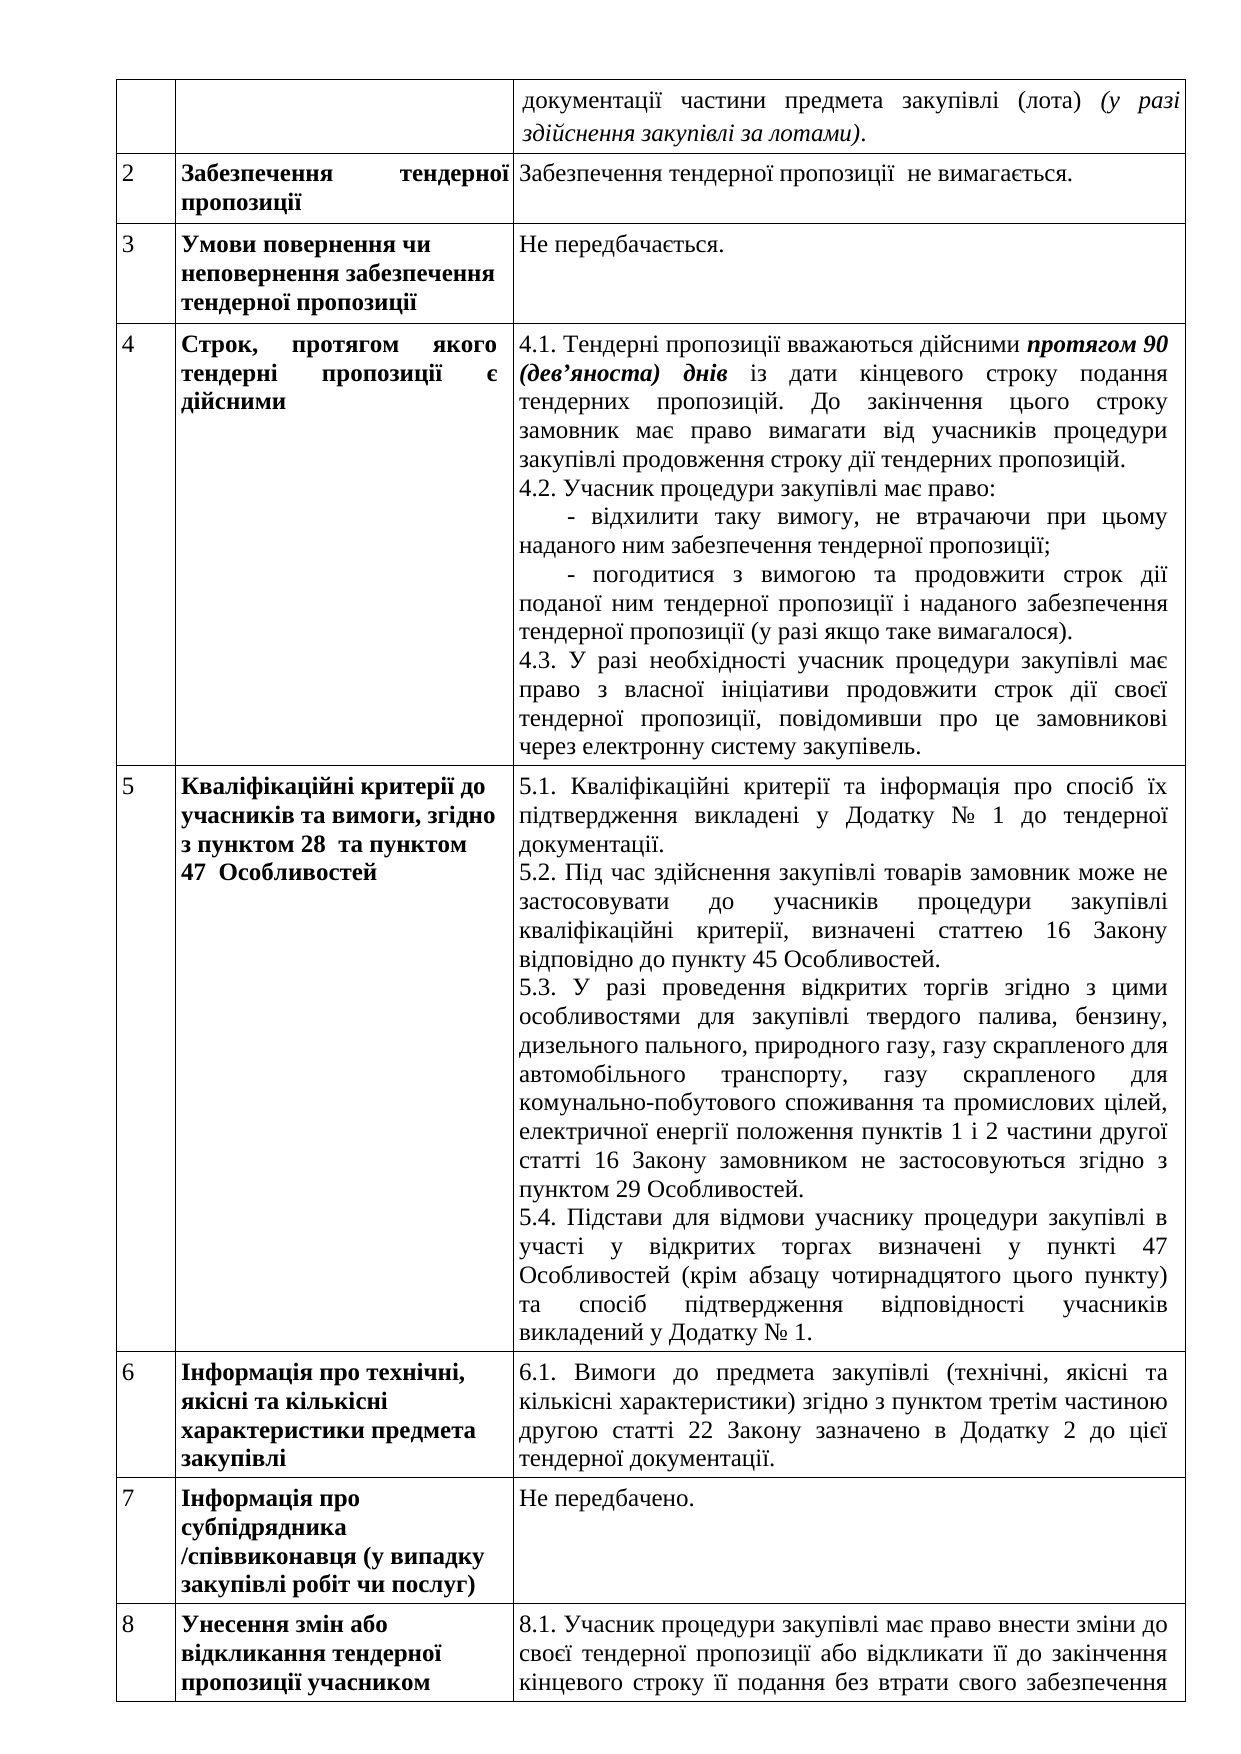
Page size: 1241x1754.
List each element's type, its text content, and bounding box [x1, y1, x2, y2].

table_cell Забезпечення тендерної пропозиції не вимагається. [514, 154, 1185, 223]
table_cell Кваліфікаційні критерії до учасників та вимоги, згідно з пунктом 28 та пунктом 47 Особливостей [176, 766, 513, 1351]
table_cell Строк, протягом якого тендерні пропозиції є дійсними [176, 324, 513, 765]
table_cell Умови повернення чи неповернення забезпечення тендерної пропозиції [176, 224, 513, 323]
table_cell 7 [117, 1478, 175, 1603]
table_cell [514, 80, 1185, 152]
table_cell Забезпечення тендерної пропозиції [176, 154, 513, 223]
table_cell 6 [117, 1352, 175, 1477]
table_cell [176, 1604, 513, 1701]
table_cell 2 [117, 154, 175, 223]
table_cell 5.1. Кваліфікаційні критерії та інформація про спосіб їх підтвердження викладені у Додатку № 1 до тендерної документації. 5.2. Під час здійснення закупівлі товарів замовник може не застосовувати до учасників процедури закупівлі кваліфікаційні критерії, визначені статтею 16 Закону відповідно до пункту 45 Особливостей. 5.3. У разі проведення відкритих торгів згідно з цими особливостями для закупівлі твердого палива, бензину, дизельного пального, природного газу, газу скрапленого для автомобільного транспорту, газу скрапленого для комунально-побутового споживання та промислових цілей, електричної енергії положення пунктів 1 і 2 частини другої статті 16 Закону замовником не застосовуються згідно з пунктом 29 Особливостей. 5.4. Підстави для відмови учаснику процедури закупівлі в участі у відкритих торгах визначені у пункті 47 Особливостей (крім абзацу чотирнадцятого цього пункту) та спосіб підтвердження відповідності учасників викладений у Додатку № 1. [514, 766, 1185, 1351]
table_cell 4.1. Тендерні пропозиції вважаються дійсними протягом 90 (дев’яноста) днів із дати кінцевого строку подання тендерних пропозицій. До закінчення цього строку замовник має право вимагати від учасників процедури закупівлі продовження строку дії тендерних пропозицій. 4.2. Учасник процедури закупівлі має право: - відхилити таку вимогу, не втрачаючи при цьому наданого ним забезпечення тендерної пропозиції; погодитися з вимогою та продовжити строк дії поданої ним тендерної пропозиції і наданого забезпечення тендерної пропозиції (у разі якщо таке вимагалося). 4.3. У разі необхідності учасник процедури закупівлі має право з власної ініціативи продовжити строк дії своєї тендерної пропозиції, повідомивши про це замовникові через електронну систему закупівель. [514, 324, 1185, 765]
table_cell Інформація про субпідрядника /співвиконавця (у випадку закупівлі робіт чи послуг) [176, 1478, 513, 1603]
table_cell Не передбачено. [514, 1478, 1185, 1603]
table_cell 1 [117, 80, 175, 152]
table_cell 3 [117, 224, 175, 323]
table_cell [176, 80, 513, 152]
table_cell 4 [117, 324, 175, 765]
table_cell 5 [117, 766, 175, 1351]
table_cell 6.1. Вимоги до предмета закупівлі (технічні, якісні та кількісні характеристики) згідно з пунктом третім частиною другою статті 22 Закону зазначено в Додатку 2 до цієї тендерної документації. [514, 1352, 1185, 1477]
table_cell Інформація про технічні, якісні та кількісні характеристики предмета закупівлі [176, 1352, 513, 1477]
table_cell 8 [117, 1604, 175, 1701]
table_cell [514, 1604, 1185, 1701]
table_cell Не передбачається. [514, 224, 1185, 323]
